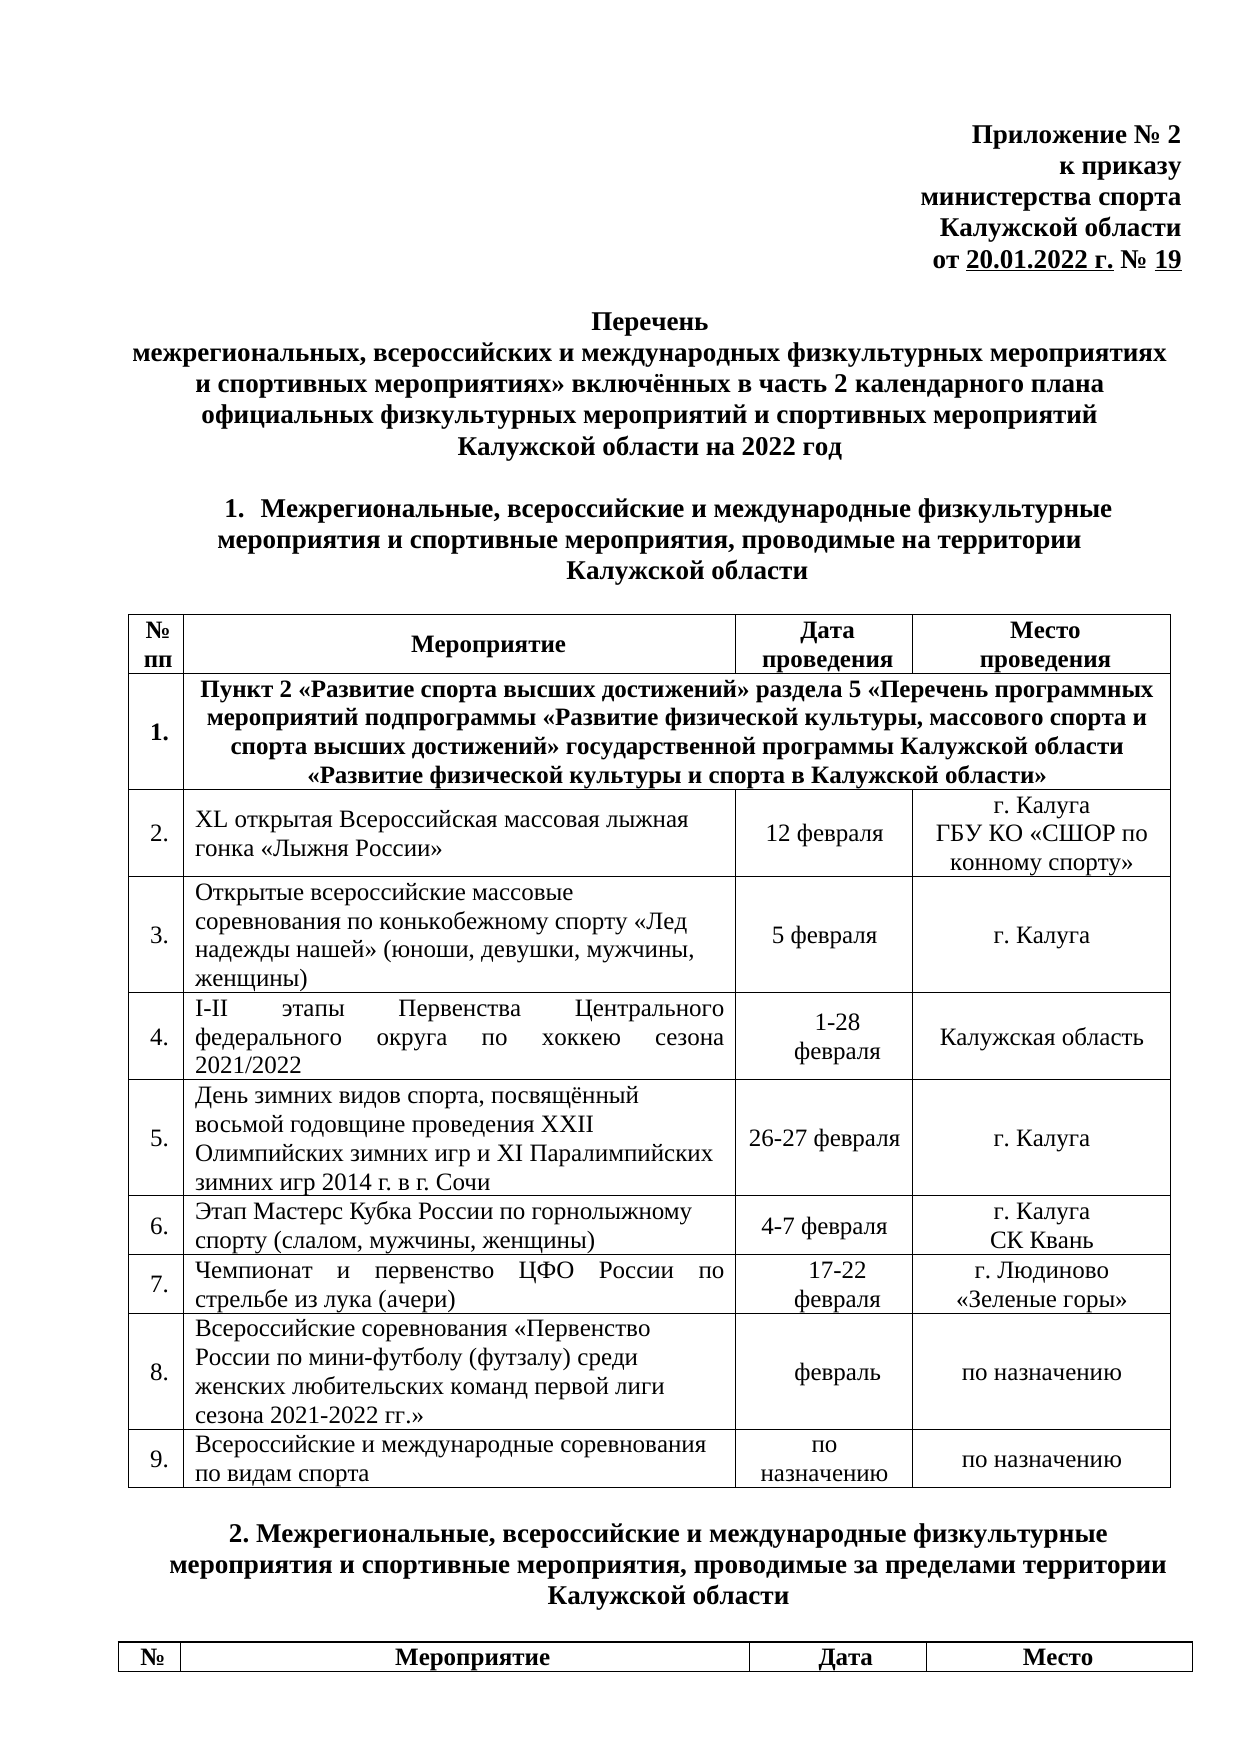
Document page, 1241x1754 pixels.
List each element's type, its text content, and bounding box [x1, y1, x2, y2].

text к приказу [118, 149, 1181, 180]
table_header Место проведения [913, 615, 1170, 673]
table_cell [129, 1430, 183, 1487]
table_header № пп [129, 615, 183, 673]
table_cell [129, 1255, 183, 1312]
text Калужской области [118, 212, 1181, 243]
text межрегиональных, всероссийских и международных физкультурных мероприятиях [118, 336, 1181, 367]
table_cell г. Калуга [913, 1080, 1170, 1195]
table_header Мероприятие [181, 1643, 749, 1671]
table_header Мероприятие [184, 615, 735, 673]
table_cell [129, 993, 183, 1079]
table_cell по назначению [736, 1430, 912, 1487]
table_cell [129, 790, 183, 876]
table_cell XL открытая Всероссийская массовая лыжная гонка «Лыжня России» [184, 790, 735, 876]
text Калужской области [156, 1579, 1181, 1610]
table_cell 5 февраля [736, 877, 912, 992]
table_header Дата проведения [750, 1643, 926, 1671]
text 2. Межрегиональные, всероссийские и международные физкультурные мероприятия и спортивные мероприятия, проводимые за пределами территории [156, 1517, 1181, 1579]
table_header Дата проведения [736, 615, 912, 673]
table_cell [129, 674, 183, 789]
table_cell по назначению [913, 1314, 1170, 1428]
text Калужской области на 2022 год [118, 429, 1181, 461]
table_cell г. Калуга [913, 877, 1170, 992]
list Межрегиональные, всероссийские и международные физкультурные мероприятия и спортивные мероприятия, проводимые на территории [118, 492, 1181, 554]
text министерства спорта [118, 180, 1181, 212]
table_cell 12 февраля [736, 790, 912, 876]
table_cell 26-27 февраля [736, 1080, 912, 1195]
table_cell 1-28 февраля [736, 993, 912, 1079]
table_cell [129, 877, 183, 992]
table_cell Калужская область [913, 993, 1170, 1079]
table_cell 4-7 февраля [736, 1196, 912, 1254]
table_header Место Проведения [927, 1643, 1192, 1671]
table_cell февраль [736, 1314, 912, 1428]
table_cell г. Людиново «Зеленые горы» [913, 1255, 1170, 1312]
table_cell г. Калуга СК Квань [913, 1196, 1170, 1254]
text Приложение № 2 [118, 118, 1181, 149]
table_cell Всероссийские и международные соревнования по видам спорта [184, 1430, 735, 1487]
text от 20.01.2022 г. № 19 [118, 243, 1181, 274]
table_cell [129, 1080, 183, 1195]
text официальных физкультурных мероприятий и спортивных мероприятий [118, 398, 1181, 429]
text Калужской области [193, 554, 1181, 585]
table_cell 17-22 февраля [736, 1255, 912, 1312]
table_header № пп [119, 1643, 180, 1671]
table_cell I-II этапы Первенства Центрального федерального округа по хоккею сезона 2021/2022 [184, 993, 735, 1079]
table_cell [129, 1196, 183, 1254]
table_cell [129, 1314, 183, 1428]
table_cell г. Калуга ГБУ КО «СШОР по конному спорту» [913, 790, 1170, 876]
table_cell День зимних видов спорта, посвящённый восьмой годовщине проведения XXII Олимпийских зимних игр и XI Паралимпийских зимних игр 2014 г. в г. Сочи [184, 1080, 735, 1195]
table_cell Всероссийские соревнования «Первенство России по мини-футболу (футзалу) среди женских любительских команд первой лиги сезона 2021-2022 гг.» [184, 1314, 735, 1428]
table_cell Чемпионат и первенство ЦФО России по стрельбе из лука (ачери) [184, 1255, 735, 1312]
text и спортивных мероприятиях» включённых в часть 2 календарного плана [118, 367, 1181, 398]
table_cell Пункт 2 «Развитие спорта высших достижений» раздела 5 «Перечень программных мероприятий подпрограммы «Развитие физической культуры, массового спорта и спорта высших достижений» государственной программы Калужской области «Развитие физической культуры и спорта в Калужской области» [184, 674, 1170, 789]
table_cell Открытые всероссийские массовые соревнования по конькобежному спорту «Лед надежды нашей» (юноши, девушки, мужчины, женщины) [184, 877, 735, 992]
table_cell по назначению [913, 1430, 1170, 1487]
text Перечень [118, 305, 1181, 336]
table_cell Этап Мастерс Кубка России по горнолыжному спорту (слалом, мужчины, женщины) [184, 1196, 735, 1254]
